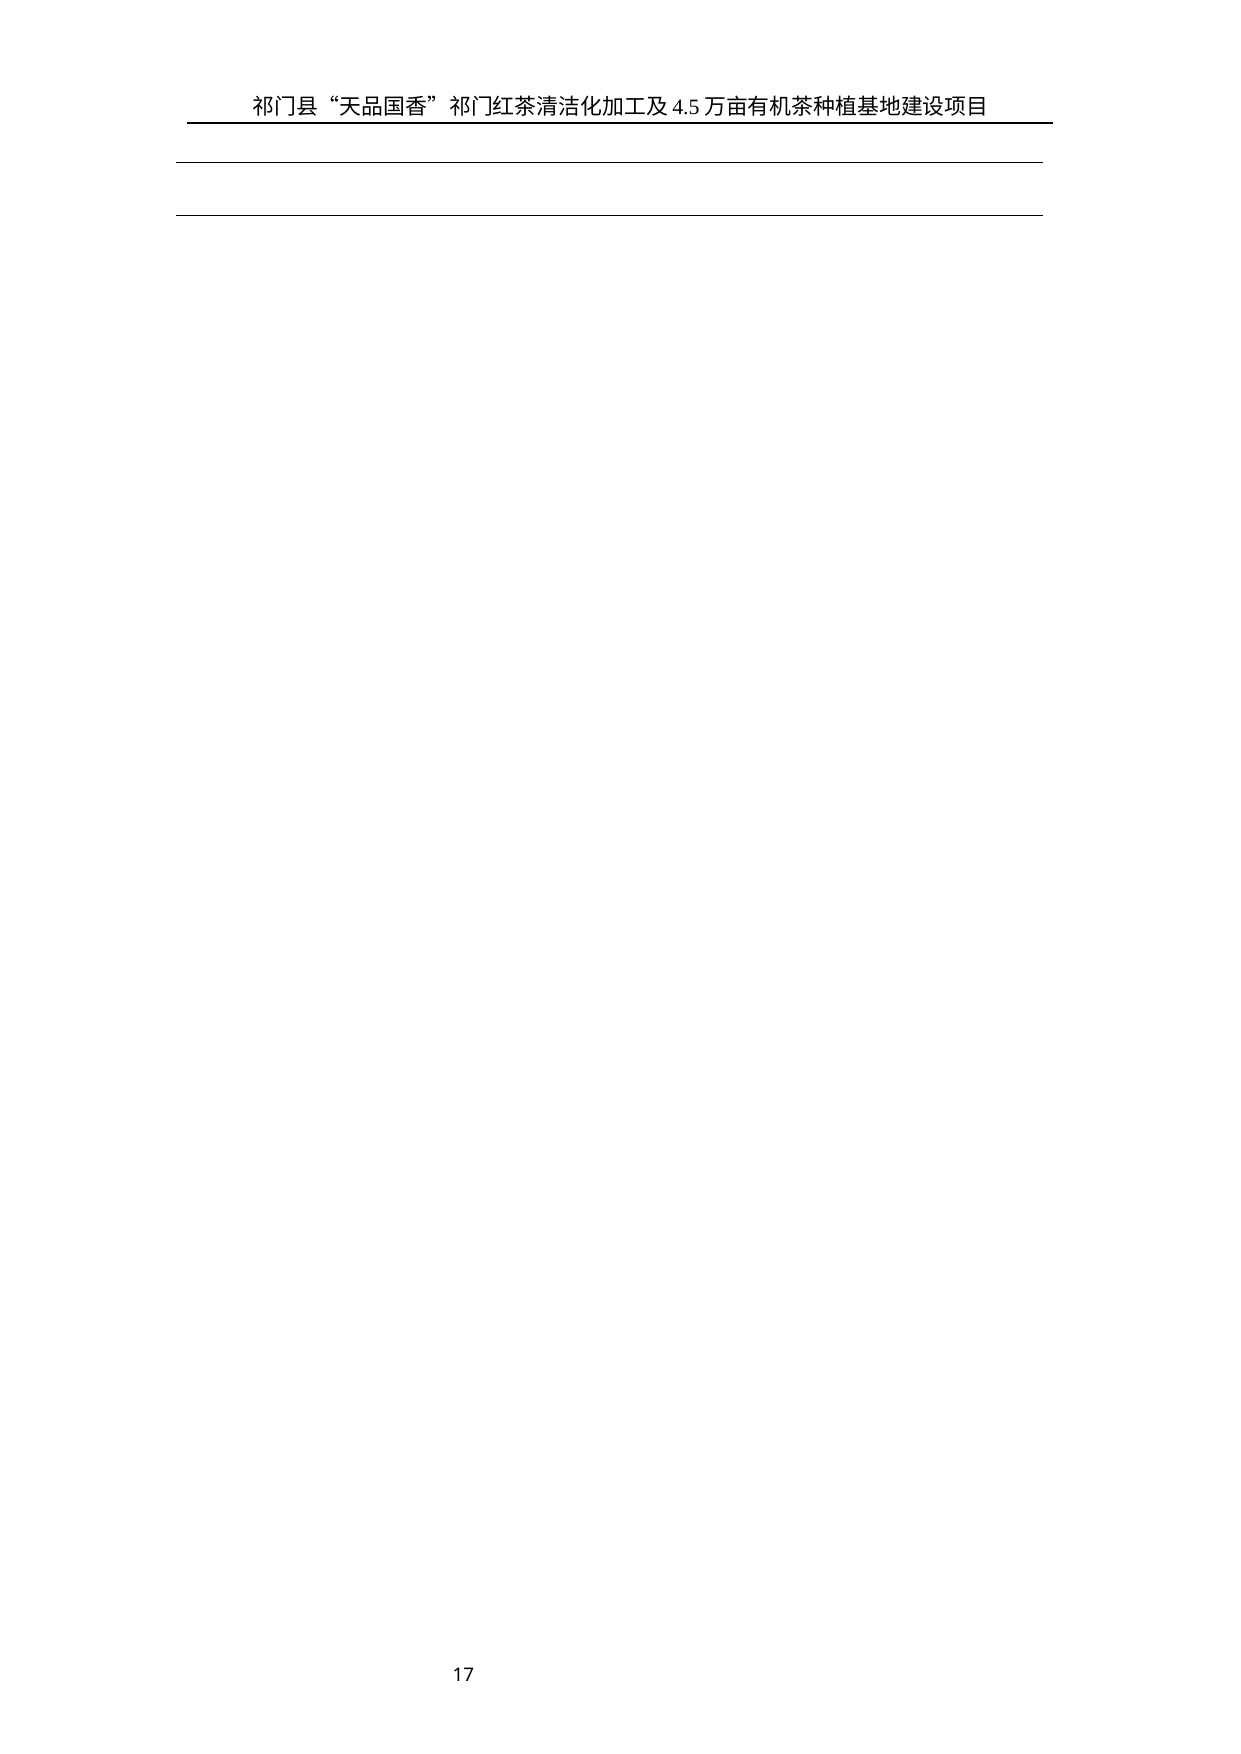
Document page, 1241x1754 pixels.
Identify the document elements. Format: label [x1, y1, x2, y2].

table_header [176, 163, 1043, 215]
